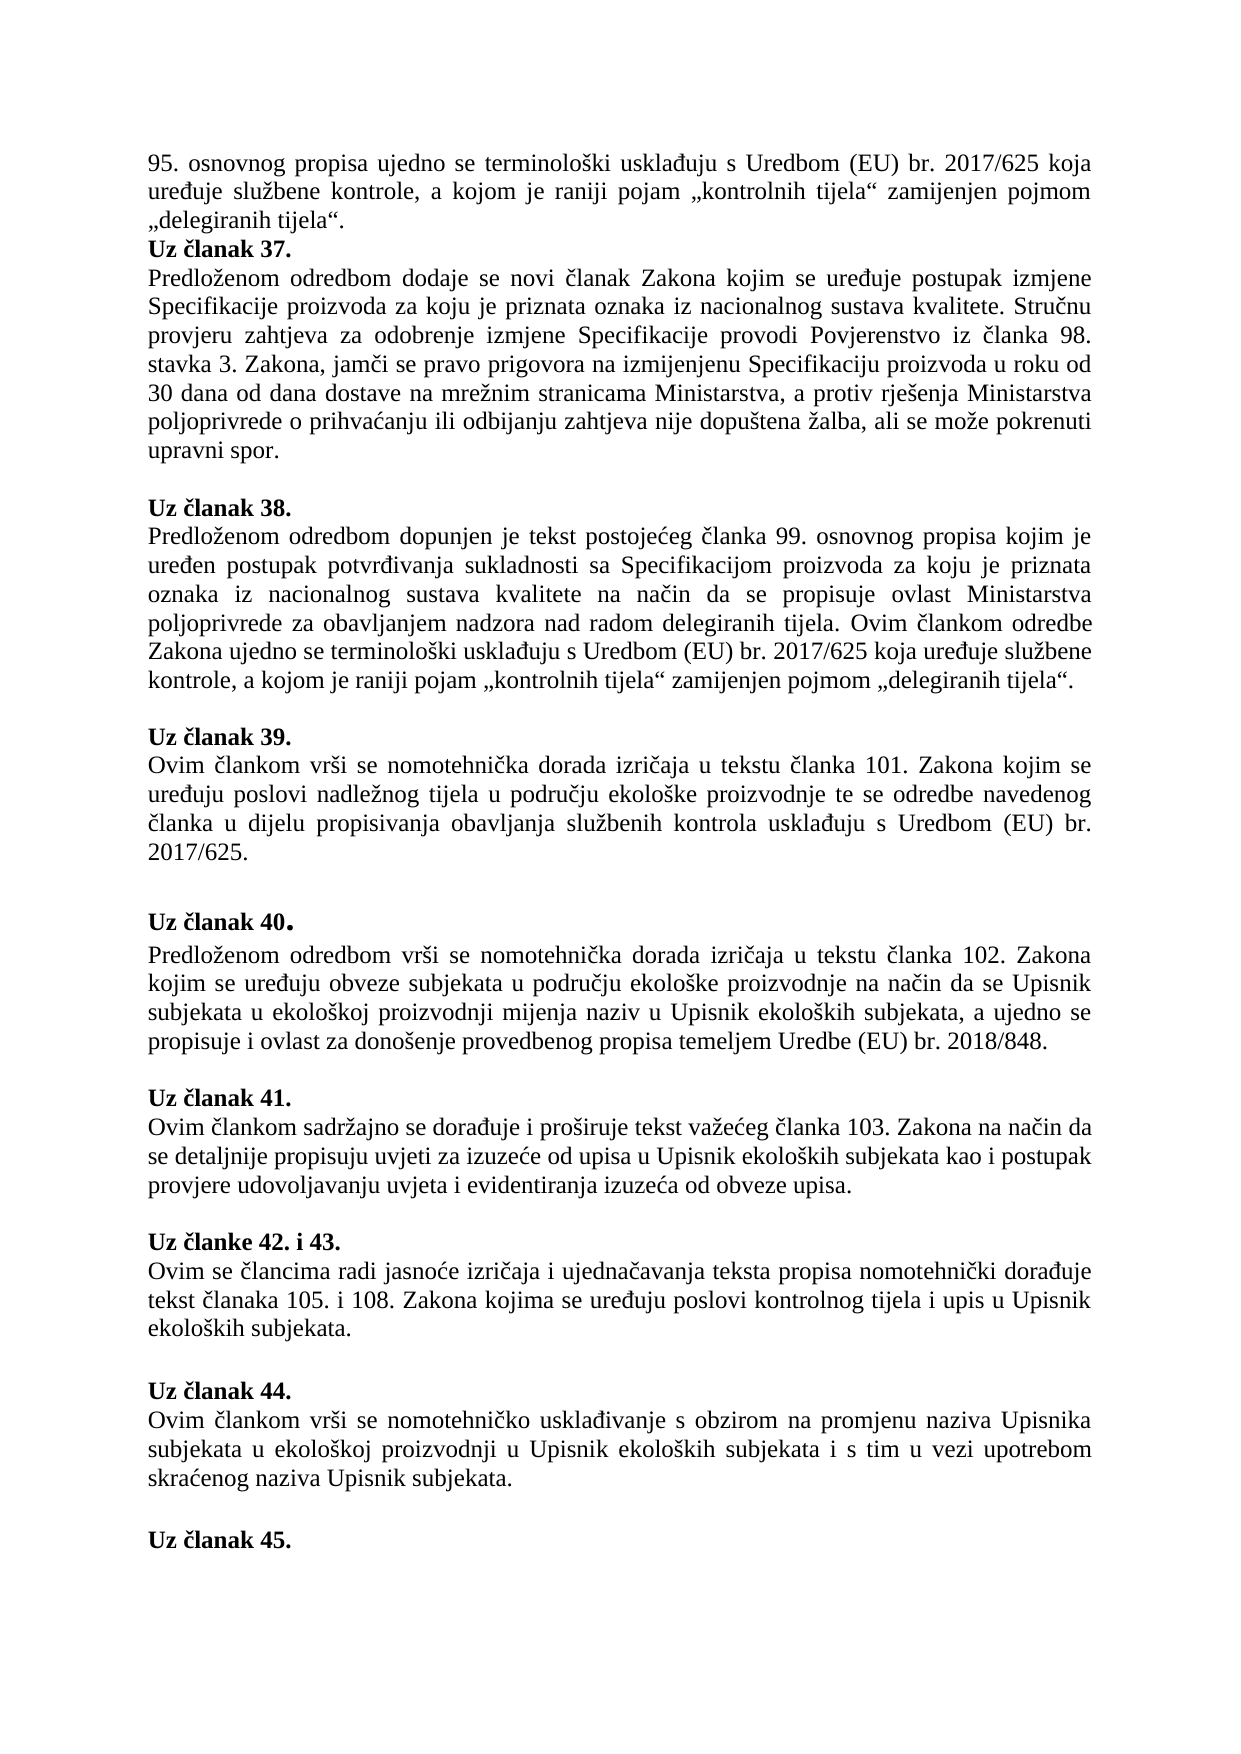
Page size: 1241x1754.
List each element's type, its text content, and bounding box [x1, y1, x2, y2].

text Predloženom odredbom dodaje se novi članak Zakona kojim se uređuje postupak izmjene Specifikacije proizvoda za koju je priznata oznaka iz nacionalnog sustava kvalitete. Stručnu provjeru zahtjeva za odobrenje izmjene Specifikacije provodi Povjerenstvo iz članka 98. stavka 3. Zakona, jamči se pravo prigovora na izmijenjenu Specifikaciju proizvoda u roku od 30 dana od dana dostave na mrežnim stranicama Ministarstva, a protiv rješenja Ministarstva poljoprivrede o prihvaćanju ili odbijanju zahtjeva nije dopuštena žalba, ali se može pokrenuti upravni spor. [148, 263, 1093, 464]
text Predloženom odredbom dopunjen je tekst postojećeg članka 99. osnovnog propisa kojim je uređen postupak potvrđivanja sukladnosti sa Specifikacijom proizvoda za koju je priznata oznaka iz nacionalnog sustava kvalitete na način da se propisuje ovlast Ministarstva poljoprivrede za obavljanjem nadzora nad radom delegiranih tijela. Ovim člankom odredbe Zakona ujedno se terminološki usklađuju s Uredbom (EU) br. 2017/625 koja uređuje službene kontrole, a kojom je raniji pojam „kontrolnih tijela“ zamijenjen pojmom „delegiranih tijela“. [148, 521, 1093, 694]
subtitle Uz članak 45. [148, 1525, 1093, 1554]
text Predloženom odredbom vrši se nomotehnička dorada izričaja u tekstu članka 102. Zakona kojim se uređuju obveze subjekata u području ekološke proizvodnje na način da se Upisnik subjekata u ekološkoj proizvodnji mijenja naziv u Upisnik ekoloških subjekata, a ujedno se propisuje i ovlast za donošenje provedbenog propisa temeljem Uredbe (EU) br. 2018/848. [148, 940, 1093, 1055]
subtitle Uz članak 39. [148, 722, 1093, 751]
subtitle Uz članak 40. [148, 894, 1093, 940]
text Ovim člankom vrši se nomotehnička dorada izričaja u tekstu članka 101. Zakona kojim se uređuju poslovi nadležnog tijela u području ekološke proizvodnje te se odredbe navedenog članka u dijelu propisivanja obavljanja službenih kontrola usklađuju s Uredbom (EU) br. 2017/625. [148, 751, 1093, 866]
subtitle Uz članak 41. [148, 1083, 1093, 1112]
text Uz članak 37. [148, 234, 1093, 263]
subtitle Uz članke 42. i 43. [148, 1227, 1093, 1256]
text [148, 148, 1093, 234]
text Ovim se člancima radi jasnoće izričaja i ujednačavanja teksta propisa nomotehnički dorađuje tekst članaka 105. i 108. Zakona kojima se uređuju poslovi kontrolnog tijela i upis u Upisnik ekoloških subjekata. [148, 1256, 1093, 1342]
subtitle Uz članak 38. [148, 493, 1093, 521]
text Ovim člankom vrši se nomotehničko usklađivanje s obzirom na promjenu naziva Upisnika subjekata u ekološkoj proizvodnji u Upisnik ekoloških subjekata i s tim u vezi upotrebom skraćenog naziva Upisnik subjekata. [148, 1405, 1093, 1491]
text Uz članak 44. [148, 1376, 1093, 1405]
text Ovim člankom sadržajno se dorađuje i proširuje tekst važećeg članka 103. Zakona na način da se detaljnije propisuju uvjeti za izuzeće od upisa u Upisnik ekoloških subjekata kao i postupak provjere udovoljavanju uvjeta i evidentiranja izuzeća od obveze upisa. [148, 1112, 1093, 1198]
